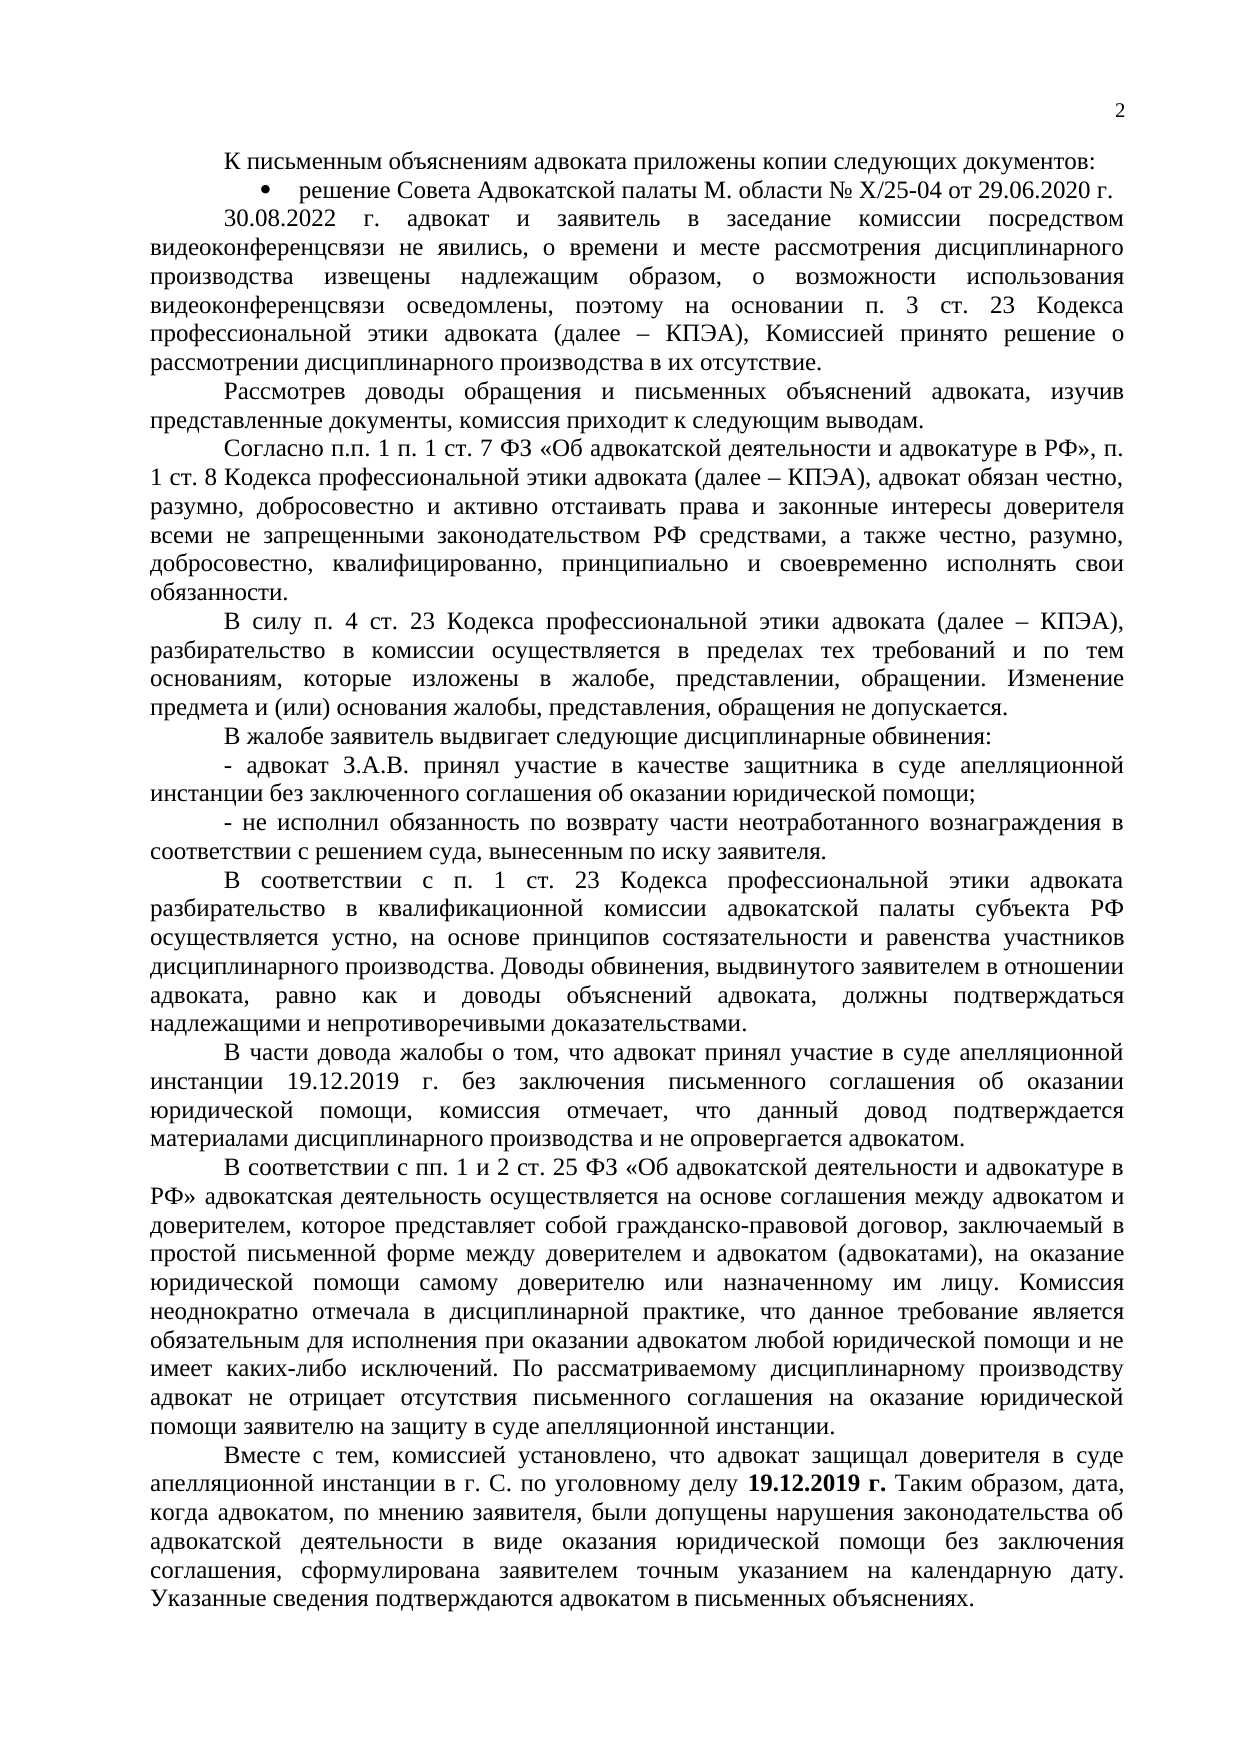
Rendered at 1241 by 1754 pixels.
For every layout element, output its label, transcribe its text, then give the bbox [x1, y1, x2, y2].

text В соответствии с п. 1 ст. 23 Кодекса профессиональной этики адвоката разбирательство в квалификационной комиссии адвокатской палаты субъекта РФ осуществляется устно, на основе принципов состязательности и равенства участников дисциплинарного производства. Доводы обвинения, выдвинутого заявителем в отношении адвоката, равно как и доводы объяснений адвоката, должны подтверждаться надлежащими и непротиворечивыми доказательствами. [150, 865, 1125, 1037]
text К письменным объяснениям адвоката приложены копии следующих документов: [150, 146, 1125, 175]
text Рассмотрев доводы обращения и письменных объяснений адвоката, изучив представленные документы, комиссия приходит к следующим выводам. [150, 376, 1125, 433]
text В соответствии с пп. 1 и 2 ст. 25 ФЗ «Об адвокатской деятельности и адвокатуре в РФ» адвокатская деятельность осуществляется на основе соглашения между адвокатом и доверителем, которое представляет собой гражданско-правовой договор, заключаемый в простой письменной форме между доверителем и адвокатом (адвокатами), на оказание юридической помощи самому доверителю или назначенному им лицу. Комиссия неоднократно отмечала в дисциплинарной практике, что данное требование является обязательным для исполнения при оказании адвокатом любой юридической помощи и не имеет каких-либо исключений. По рассматриваемому дисциплинарному производству адвокат не отрицает отсутствия письменного соглашения на оказание юридической помощи заявителю на защиту в суде апелляционной инстанции. [150, 1152, 1125, 1440]
text Согласно п.п. 1 п. 1 ст. 7 ФЗ «Об адвокатской деятельности и адвокатуре в РФ», п. 1 ст. 8 Кодекса профессиональной этики адвоката (далее – КПЭА), адвокат обязан честно, разумно, добросовестно и активно отстаивать права и законные интересы доверителя всеми не запрещенными законодательством РФ средствами, а также честно, разумно, добросовестно, квалифицированно, принципиально и своевременно исполнять свои обязанности. [150, 433, 1125, 606]
text В части довода жалобы о том, что адвокат принял участие в суде апелляционной инстанции 19.12.2019 г. без заключения письменного соглашения об оказании юридической помощи, комиссия отмечает, что данный довод подтверждается материалами дисциплинарного производства и не опровергается адвокатом. [150, 1037, 1125, 1152]
text Вместе с тем, комиссией установлено, что адвокат защищал доверителя в суде апелляционной инстанции в г. С. по уголовному делу 19.12.2019 г. Таким образом, дата, когда адвокатом, по мнению заявителя, были допущены нарушения законодательства об адвокатской деятельности в виде оказания юридической помощи без заключения соглашения, сформулирована заявителем точным указанием на календарную дату. Указанные сведения подтверждаются адвокатом в письменных объяснениях. [150, 1440, 1125, 1612]
text - не исполнил обязанность по возврату части неотработанного вознаграждения в соответствии с решением суда, вынесенным по иску заявителя. [150, 807, 1125, 865]
text 30.08.2022 г. адвокат и заявитель в заседание комиссии посредством видеоконференцсвязи не явились, о времени и месте рассмотрения дисциплинарного производства извещены надлежащим образом, о возможности использования видеоконференцсвязи осведомлены, поэтому на основании п. 3 ст. 23 Кодекса профессиональной этики адвоката (далее – КПЭА), Комиссией принято решение о рассмотрении дисциплинарного производства в их отсутствие. [150, 203, 1125, 376]
text В силу п. 4 ст. 23 Кодекса профессиональной этики адвоката (далее – КПЭА), разбирательство в комиссии осуществляется в пределах тех требований и по тем основаниям, которые изложены в жалобе, представлении, обращении. Изменение предмета и (или) основания жалобы, представления, обращения не допускается. [150, 606, 1125, 721]
list решение Совета Адвокатской палаты М. области № Х/25-04 от 29.06.2020 г. [261, 175, 1125, 203]
text - адвокат З.А.В. принял участие в качестве защитника в суде апелляционной инстанции без заключенного соглашения об оказании юридической помощи; [150, 750, 1125, 807]
text В жалобе заявитель выдвигает следующие дисциплинарные обвинения: [150, 721, 1125, 750]
